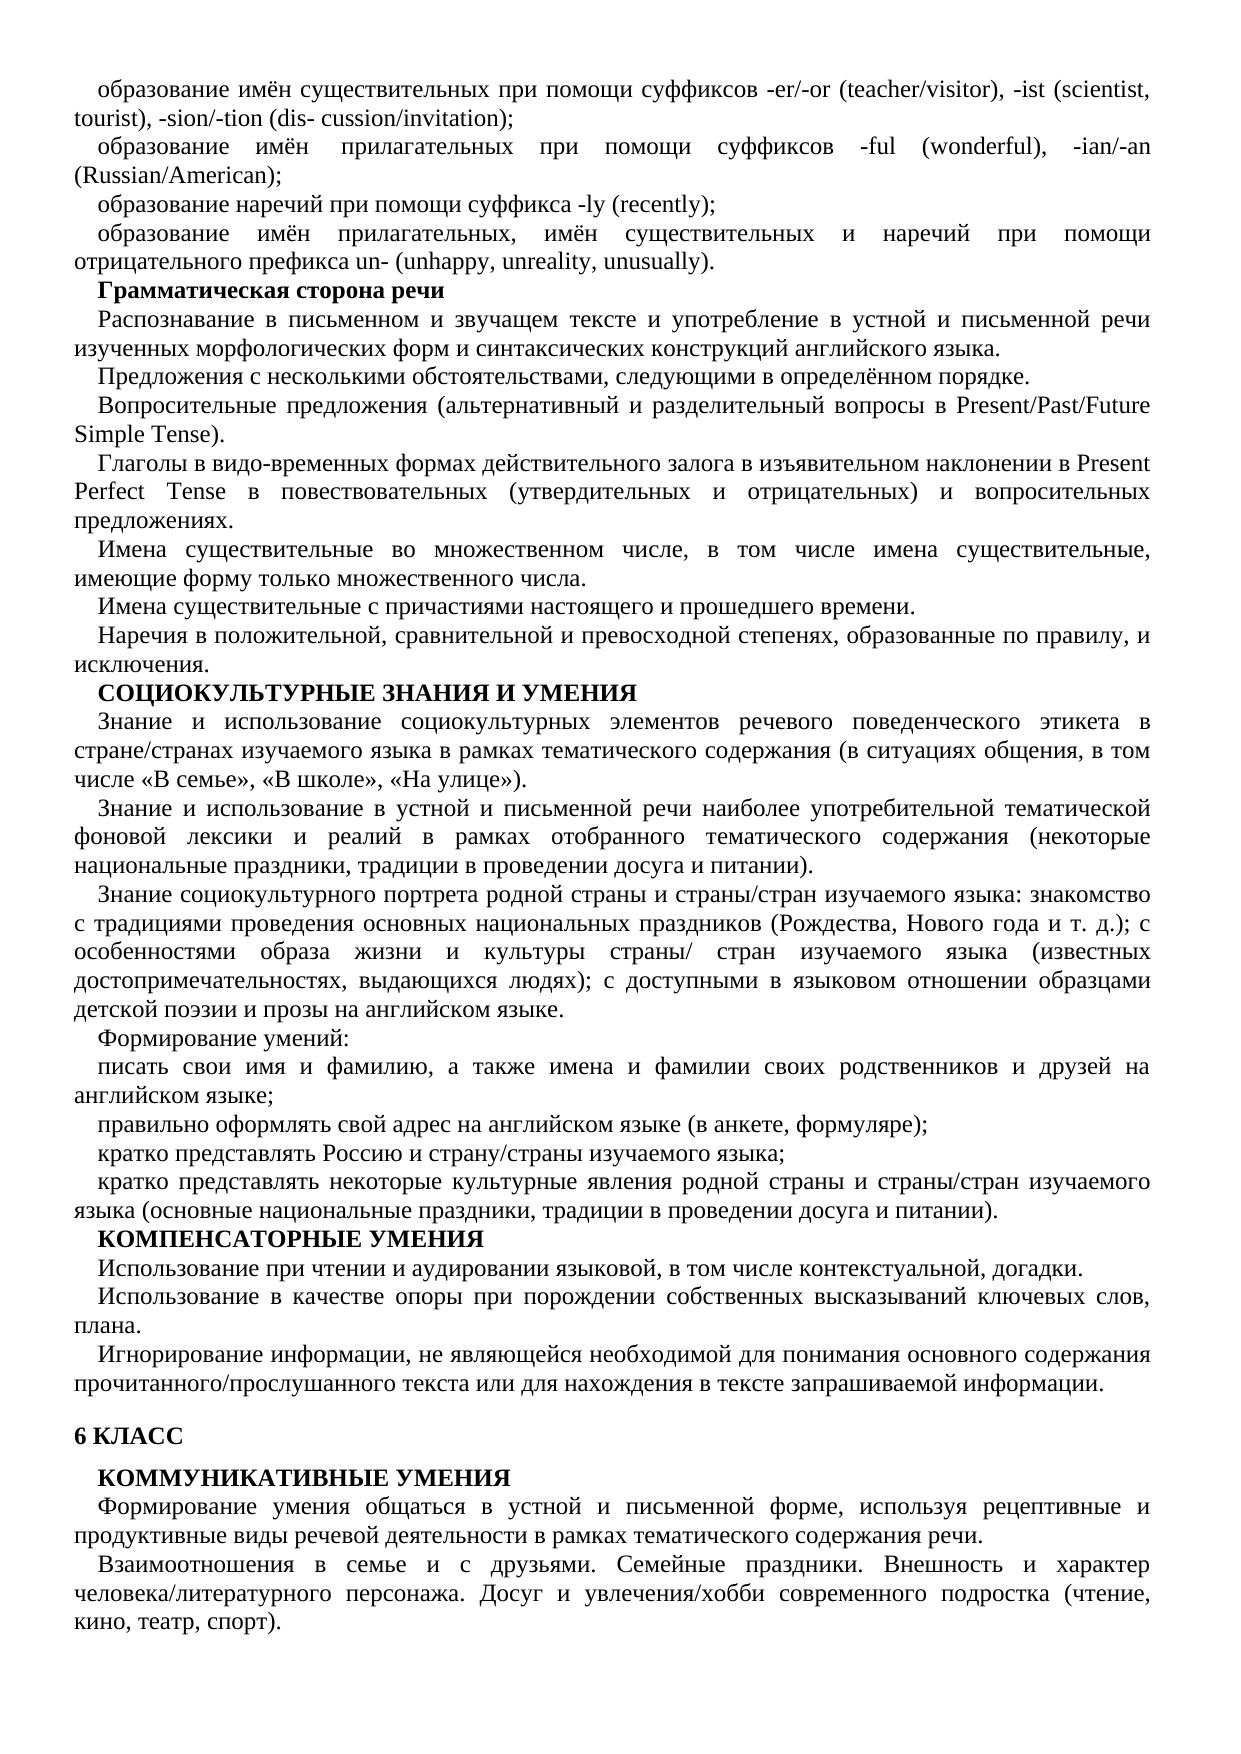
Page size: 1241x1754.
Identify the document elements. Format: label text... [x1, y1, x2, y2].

text Знание социокультурного портрета родной страны и страны/стран изучаемого языка: знакомство с традициями проведения основных национальных праздников (Рождества, Нового года и т. д.); с особенностями образа жизни и культуры страны/ стран изучаемого языка (известных достопримечательностях, выдающихся людях); с доступными в языковом отношении образцами детской поэзии и прозы на английском языке. [74, 879, 1152, 1023]
text образование имён существительных при помощи суффиксов -er/-or (teacher/visitor), -ist (scientist, tourist), -sion/-tion (dis- cussion/invitation); [74, 74, 1152, 131]
text Использование в качестве опоры при порождении собственных высказываний ключевых слов, плана. [74, 1281, 1152, 1339]
text Наречия в положительной, сравнительной и превосходной степенях, образованные по правилу, и исключения. [74, 620, 1152, 678]
text Распознавание в письменном и звучащем тексте и употребление в устной и письменной речи изученных морфологических форм и синтаксических конструкций английского языка. [74, 304, 1152, 361]
text Предложения с несколькими обстоятельствами, следующими в определённом порядке. [74, 361, 1152, 390]
text правильно оформлять свой адрес на английском языке (в анкете, формуляре); [74, 1109, 1152, 1138]
text писать свои имя и фамилию, а также имена и фамилии своих родственников и друзей на английском языке; [74, 1051, 1152, 1109]
text КОММУНИКАТИВНЫЕ УМЕНИЯ [74, 1463, 1152, 1491]
text Знание и использование социокультурных элементов речевого поведенческого этикета в стране/странах изучаемого языка в рамках тематического содержания (в ситуациях общения, в том числе «В семье», «В школе», «На улице»). [74, 706, 1152, 793]
text Вопросительные предложения (альтернативный и разделительный вопросы в Present/Past/Future Simple Tense). [74, 390, 1152, 448]
text Игнорирование информации, не являющейся необходимой для понимания основного содержания прочитанного/прослушанного текста или для нахождения в тексте запрашиваемой информации. [74, 1339, 1152, 1396]
text Взаимоотношения в семье и с друзьями. Семейные праздники. Внешность и характер человека/литературного персонажа. Досуг и увлечения/хобби современного подростка (чтение, кино, театр, спорт). [74, 1549, 1152, 1635]
text СОЦИОКУЛЬТУРНЫЕ ЗНАНИЯ И УМЕНИЯ [74, 678, 1152, 706]
text Имена существительные с причастиями настоящего и прошедшего времени. [74, 591, 1152, 620]
text Грамматическая сторона речи [74, 275, 1152, 304]
text кратко представлять некоторые культурные явления родной страны и страны/стран изучаемого языка (основные национальные праздники, традиции в проведении досуга и питании). [74, 1166, 1152, 1224]
text 6 КЛАСС [74, 1421, 1152, 1450]
text Глаголы в видо-временных формах действительного залога в изъявительном наклонении в Present Perfect Tense в повествовательных (утвердительных и отрицательных) и вопросительных предложениях. [74, 448, 1152, 534]
text КОМПЕНСАТОРНЫЕ УМЕНИЯ [74, 1224, 1152, 1253]
text образование имён прилагательных, имён существительных и наречий при помощи отрицательного префикса un- (unhappy, unreality, unusually). [74, 218, 1152, 275]
text кратко представлять Россию и страну/страны изучаемого языка; [74, 1138, 1152, 1166]
text Знание и использование в устной и письменной речи наиболее употребительной тематической фоновой лексики и реалий в рамках отобранного тематического содержания (некоторые национальные праздники, традиции в проведении досуга и питании). [74, 793, 1152, 879]
text образование имён прилагательных при помощи суффиксов -ful (wonderful), -ian/-an (Russian/American); [74, 131, 1152, 189]
text Использование при чтении и аудировании языковой, в том числе контекстуальной, догадки. [74, 1253, 1152, 1281]
text Имена существительные во множественном числе, в том числе имена существительные, имеющие форму только множественного числа. [74, 534, 1152, 591]
text образование наречий при помощи суффикса -ly (recently); [74, 189, 1152, 218]
text Формирование умения общаться в устной и письменной форме, используя рецептивные и продуктивные виды речевой деятельности в рамках тематического содержания речи. [74, 1491, 1152, 1549]
text Формирование умений: [74, 1023, 1152, 1051]
